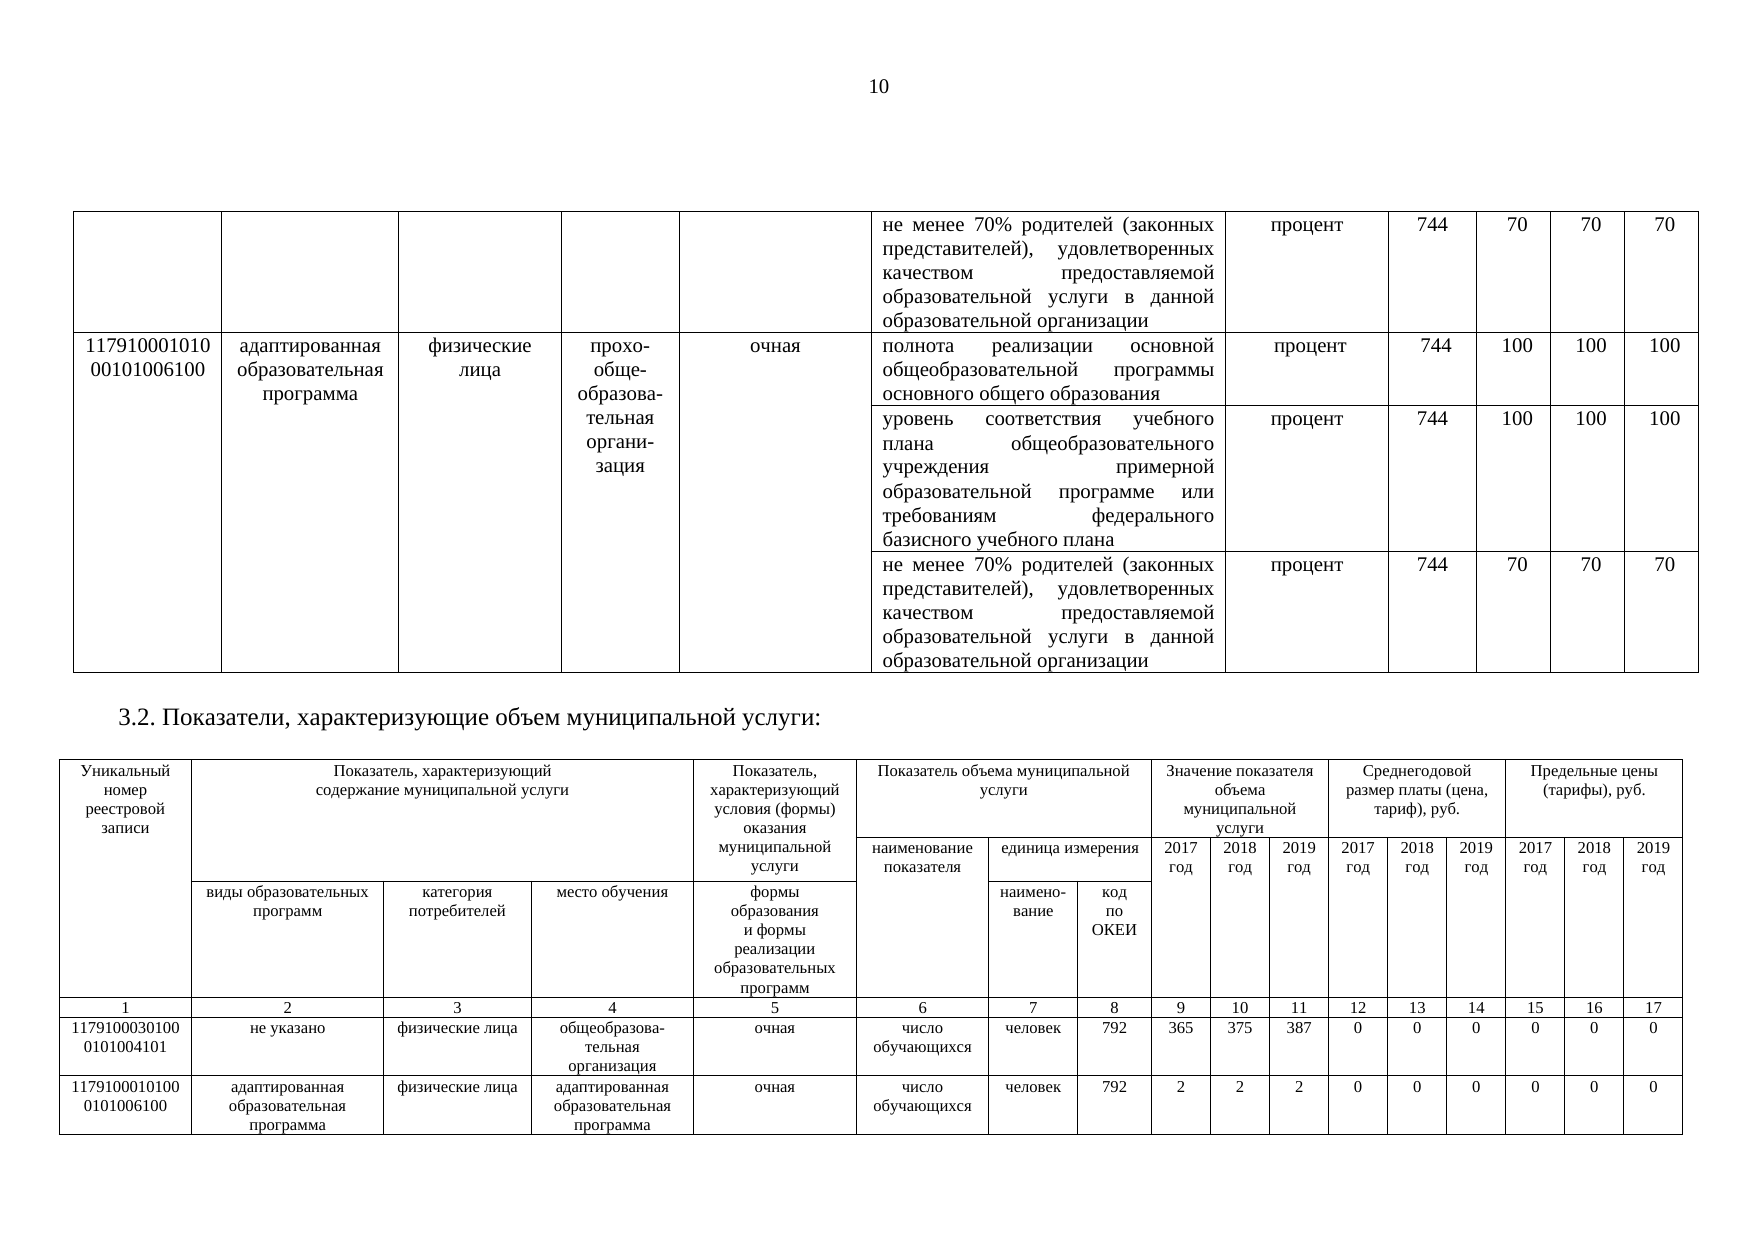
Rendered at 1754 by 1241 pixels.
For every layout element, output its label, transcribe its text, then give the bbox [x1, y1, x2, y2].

table_cell 12 [1329, 998, 1387, 1017]
table_cell категория потребителей [384, 882, 531, 997]
table_cell не менее 70% родителей (законных представителей), удовлетворенных качеством предоставляемой образовательной услуги в данной образовательной организации [872, 552, 1225, 672]
table_cell 0 [1624, 1076, 1682, 1134]
table_cell 0 [1565, 1076, 1623, 1134]
table_cell 13 [1388, 998, 1446, 1017]
table_cell 11791000101000101006100 [74, 333, 221, 672]
table_cell 2018 год [1565, 838, 1623, 997]
table_header [562, 212, 679, 332]
table_cell 2017 год [1506, 838, 1564, 997]
table_cell код по ОКЕИ [1078, 882, 1151, 997]
table_cell 0 [1329, 1018, 1387, 1075]
table_cell уровень соответствия учебного плана общеобразовательного учреждения примерной образовательной программе или требованиям федерального базисного учебного плана [872, 406, 1225, 551]
table_cell 8 [1078, 998, 1151, 1017]
table_header Показатель, характеризующий условия (формы) оказания муниципальной услуги [694, 760, 856, 881]
table_cell наименование показателя [857, 838, 988, 997]
table_cell 14 [1447, 998, 1505, 1017]
table_header Предельные цены (тарифы), руб. [1506, 760, 1682, 837]
table_cell очная [694, 1018, 856, 1075]
table_cell 9 [1152, 998, 1210, 1017]
table_cell 11791000101000101006100 [60, 1076, 191, 1134]
table_header 744 [1389, 212, 1476, 332]
table_cell общеобразова-тельная организация [532, 1018, 693, 1075]
table_cell 2019 год [1624, 838, 1682, 997]
table_cell адаптированная образовательная программа [192, 1076, 383, 1134]
table_cell 70 [1625, 552, 1698, 672]
table_cell 744 [1389, 552, 1476, 672]
table_header 70 [1551, 212, 1624, 332]
table_cell 744 [1389, 333, 1476, 405]
text 3.2. Показатели, характеризующие объем муниципальной услуги: [59, 702, 1698, 731]
table_cell 792 [1078, 1076, 1151, 1134]
table_cell человек [989, 1076, 1077, 1134]
table_header не менее 70% родителей (законных представителей), удовлетворенных качеством предоставляемой образовательной услуги в данной образовательной организации [872, 212, 1225, 332]
table_cell процент [1226, 552, 1388, 672]
table_cell 1 [60, 998, 191, 1017]
table_cell единица измерения [989, 838, 1151, 881]
table_cell человек [989, 1018, 1077, 1075]
table_cell 2 [192, 998, 383, 1017]
table_cell 2017 год [1329, 838, 1387, 997]
table_cell число обучающихся [857, 1018, 988, 1075]
table_cell полнота реализации основной общеобразовательной программы основного общего образования [872, 333, 1225, 405]
table_cell адаптированная образовательная программа [532, 1076, 693, 1134]
table_cell 0 [1565, 1018, 1623, 1075]
table_cell 7 [989, 998, 1077, 1017]
table_cell 0 [1506, 1076, 1564, 1134]
table_cell 10 [1211, 998, 1269, 1017]
table_cell 387 [1270, 1018, 1328, 1075]
table_cell физические лица [384, 1076, 531, 1134]
table_header процент [1226, 212, 1388, 332]
table_header 70 [1477, 212, 1550, 332]
table_cell 0 [1506, 1018, 1564, 1075]
table_cell 15 [1506, 998, 1564, 1017]
table_cell 2017 год [1152, 838, 1210, 997]
table_cell 4 [532, 998, 693, 1017]
table_header 70 [1625, 212, 1698, 332]
table_cell 5 [694, 998, 856, 1017]
table_cell наимено-вание [989, 882, 1077, 997]
table_cell 0 [1329, 1076, 1387, 1134]
table_header [222, 212, 398, 332]
table_header Показатель объема муниципальной услуги [857, 760, 1151, 837]
table_cell 70 [1551, 552, 1624, 672]
table_cell 100 [1625, 406, 1698, 551]
table_cell 11 [1270, 998, 1328, 1017]
table_cell число обучающихся [857, 1076, 988, 1134]
table_cell 100 [1477, 406, 1550, 551]
table_cell виды образовательных программ [192, 882, 383, 997]
table_cell 100 [1551, 333, 1624, 405]
table_cell 375 [1211, 1018, 1269, 1075]
table_header Значение показателя объема муниципальной услуги [1152, 760, 1328, 837]
table_cell формы образования и формы реализации образовательных программ [694, 882, 856, 997]
table_header Уникальный номер реестровой записи [60, 760, 191, 997]
table_cell процент [1226, 406, 1388, 551]
table_header Показатель, характеризующий содержание муниципальной услуги [192, 760, 693, 881]
table_header [74, 212, 221, 332]
table_header [399, 212, 561, 332]
table_cell физические лица [399, 333, 561, 672]
table_cell 0 [1388, 1018, 1446, 1075]
table_cell 2 [1152, 1076, 1210, 1134]
table_cell очная [694, 1076, 856, 1134]
table_cell не указано [192, 1018, 383, 1075]
table_header [680, 212, 871, 332]
table_cell 2 [1270, 1076, 1328, 1134]
table_header Среднегодовой размер платы (цена, тариф), руб. [1329, 760, 1505, 837]
table_cell процент [1226, 333, 1388, 405]
table_cell 6 [857, 998, 988, 1017]
table_cell 17 [1624, 998, 1682, 1017]
table_cell 11791000301000101004101 [60, 1018, 191, 1075]
table_cell 100 [1625, 333, 1698, 405]
table_cell физические лица [384, 1018, 531, 1075]
table_cell 3 [384, 998, 531, 1017]
table_cell 0 [1388, 1076, 1446, 1134]
table_cell очная [680, 333, 871, 672]
table_cell 16 [1565, 998, 1623, 1017]
table_cell 792 [1078, 1018, 1151, 1075]
table_cell адаптированная образовательная программа [222, 333, 398, 672]
table_cell 100 [1551, 406, 1624, 551]
table_cell 2018 год [1388, 838, 1446, 997]
table_cell 0 [1624, 1018, 1682, 1075]
table_cell прохо- обще- образова-тельная органи- зация [562, 333, 679, 672]
table_cell 2018 год [1211, 838, 1269, 997]
table_cell 2019 год [1270, 838, 1328, 997]
table_cell 2019 год [1447, 838, 1505, 997]
table_cell 70 [1477, 552, 1550, 672]
table_cell 2 [1211, 1076, 1269, 1134]
table_cell 100 [1477, 333, 1550, 405]
table_cell место обучения [532, 882, 693, 997]
table_cell 365 [1152, 1018, 1210, 1075]
table_cell 744 [1389, 406, 1476, 551]
table_cell 0 [1447, 1018, 1505, 1075]
table_cell 0 [1447, 1076, 1505, 1134]
